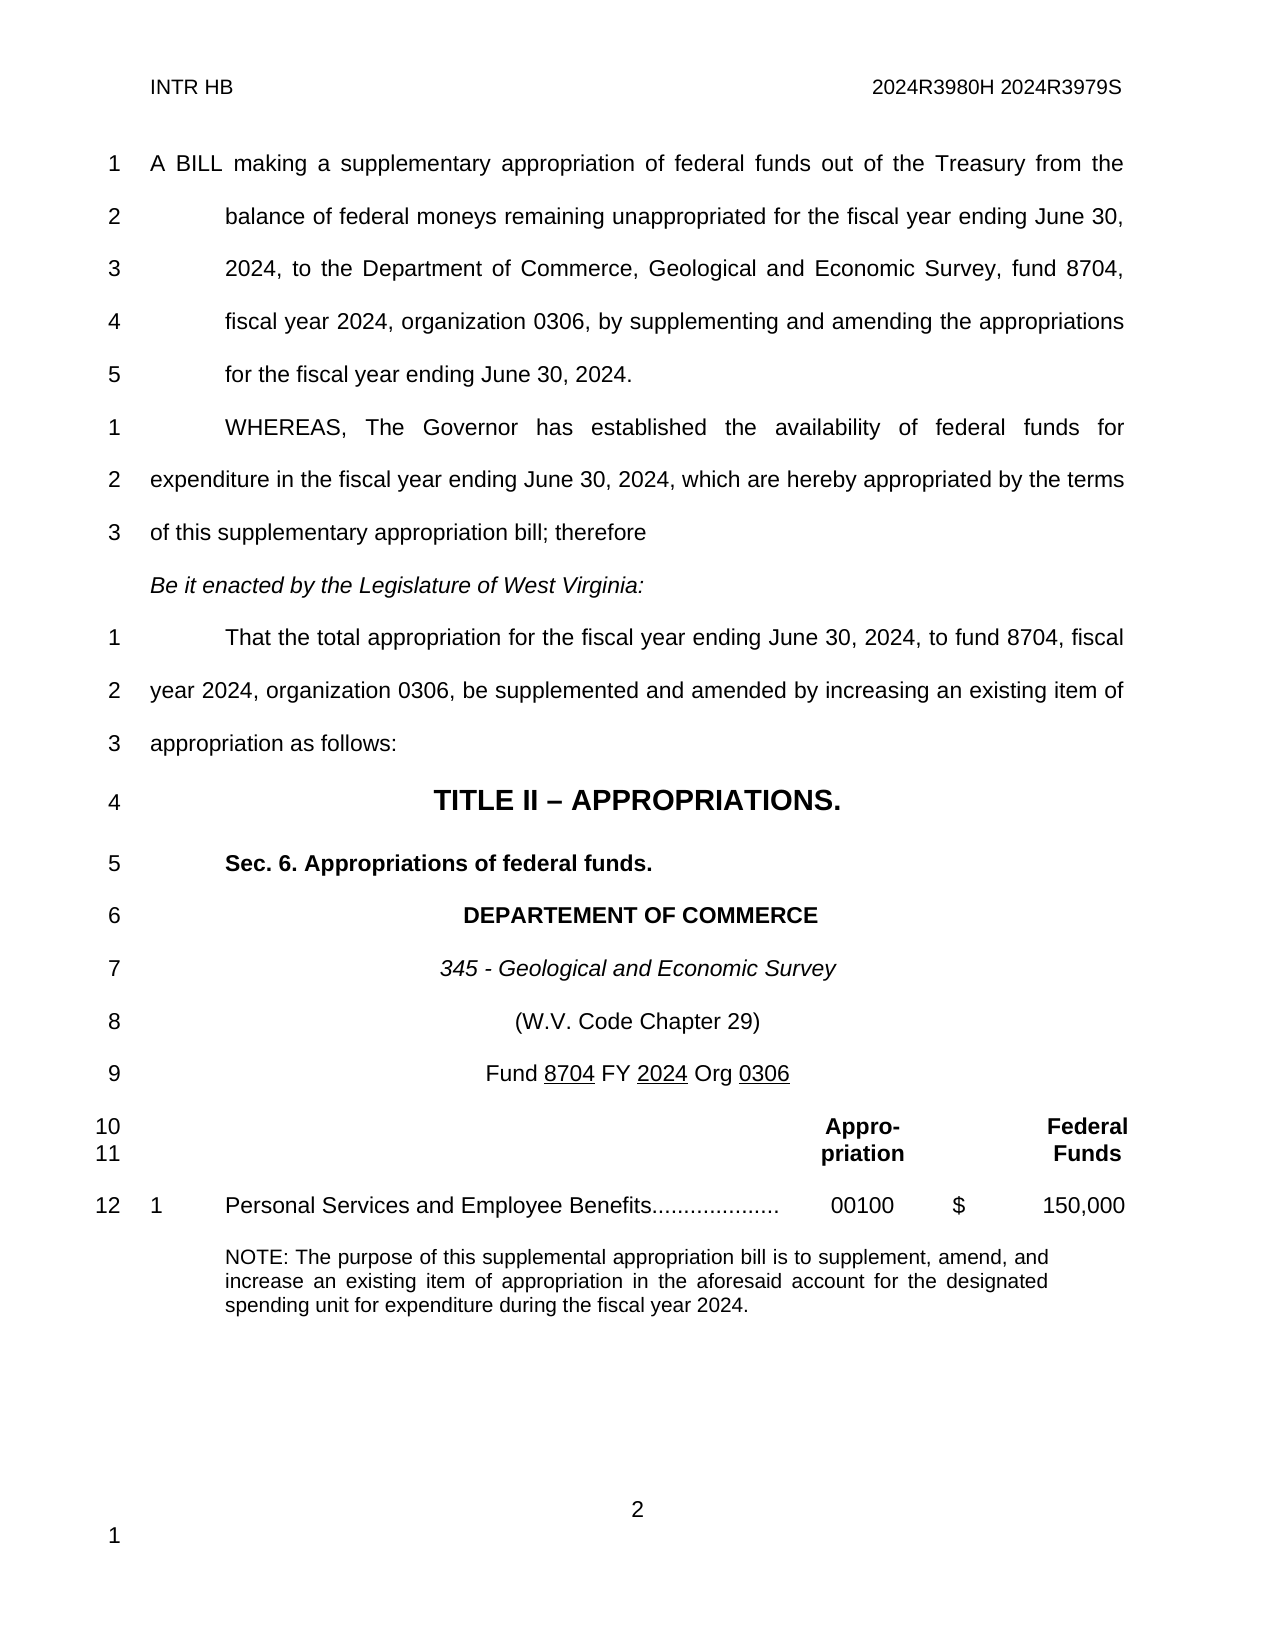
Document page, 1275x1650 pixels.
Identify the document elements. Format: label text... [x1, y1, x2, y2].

text That the total appropriation for the fiscal year ending June 30, 2024, to fund 8704, fiscal year 2024, organization 0306, be supplemented and amended by increasing an existing item of appropriation as follows: [150, 624, 1125, 756]
text Fund 8704 FY 2024 Org 0306 [150, 1060, 1125, 1087]
subtitle Title II – Appropriations. [150, 782, 1125, 816]
text NOTE: The purpose of this supplemental appropriation bill is to supplement, amend, and increase an existing item of appropriation in the aforesaid account for the designated spending unit for expenditure during the fiscal year 2024. [225, 1245, 1050, 1317]
text WHEREAS, The Governor has established the availability of federal funds for expenditure in the fiscal year ending June 30, 2024, which are hereby appropriated by the terms of this supplementary appropriation bill; therefore [150, 413, 1125, 545]
text 1 Personal Services and Employee Benefits 00100 $ 150,000 [150, 1192, 1125, 1218]
text Be it enacted by the Legislature of West Virginia: [150, 572, 1125, 598]
text Appro- Federal [150, 1113, 1125, 1139]
subtitle DEPARTEMENT OF COMMERCE [150, 902, 1125, 929]
text (W.V. Code Chapter 29) [150, 1008, 1125, 1034]
title A BILL making a supplementary appropriation of federal funds out of the Treasury from the balance of federal moneys remaining unappropriated for the fiscal year ending June 30, 2024, to the Department of Commerce, Geological and Economic Survey, fund 8704, fiscal year 2024, organization 0306, by supplementing and amending the appropriations for the fiscal year ending June 30, 2024. [150, 150, 1125, 387]
subtitle Sec. 6. Appropriations of federal funds. [225, 849, 1125, 876]
text 345 - Geological and Economic Survey [150, 955, 1125, 981]
text priation Funds [150, 1139, 1125, 1166]
